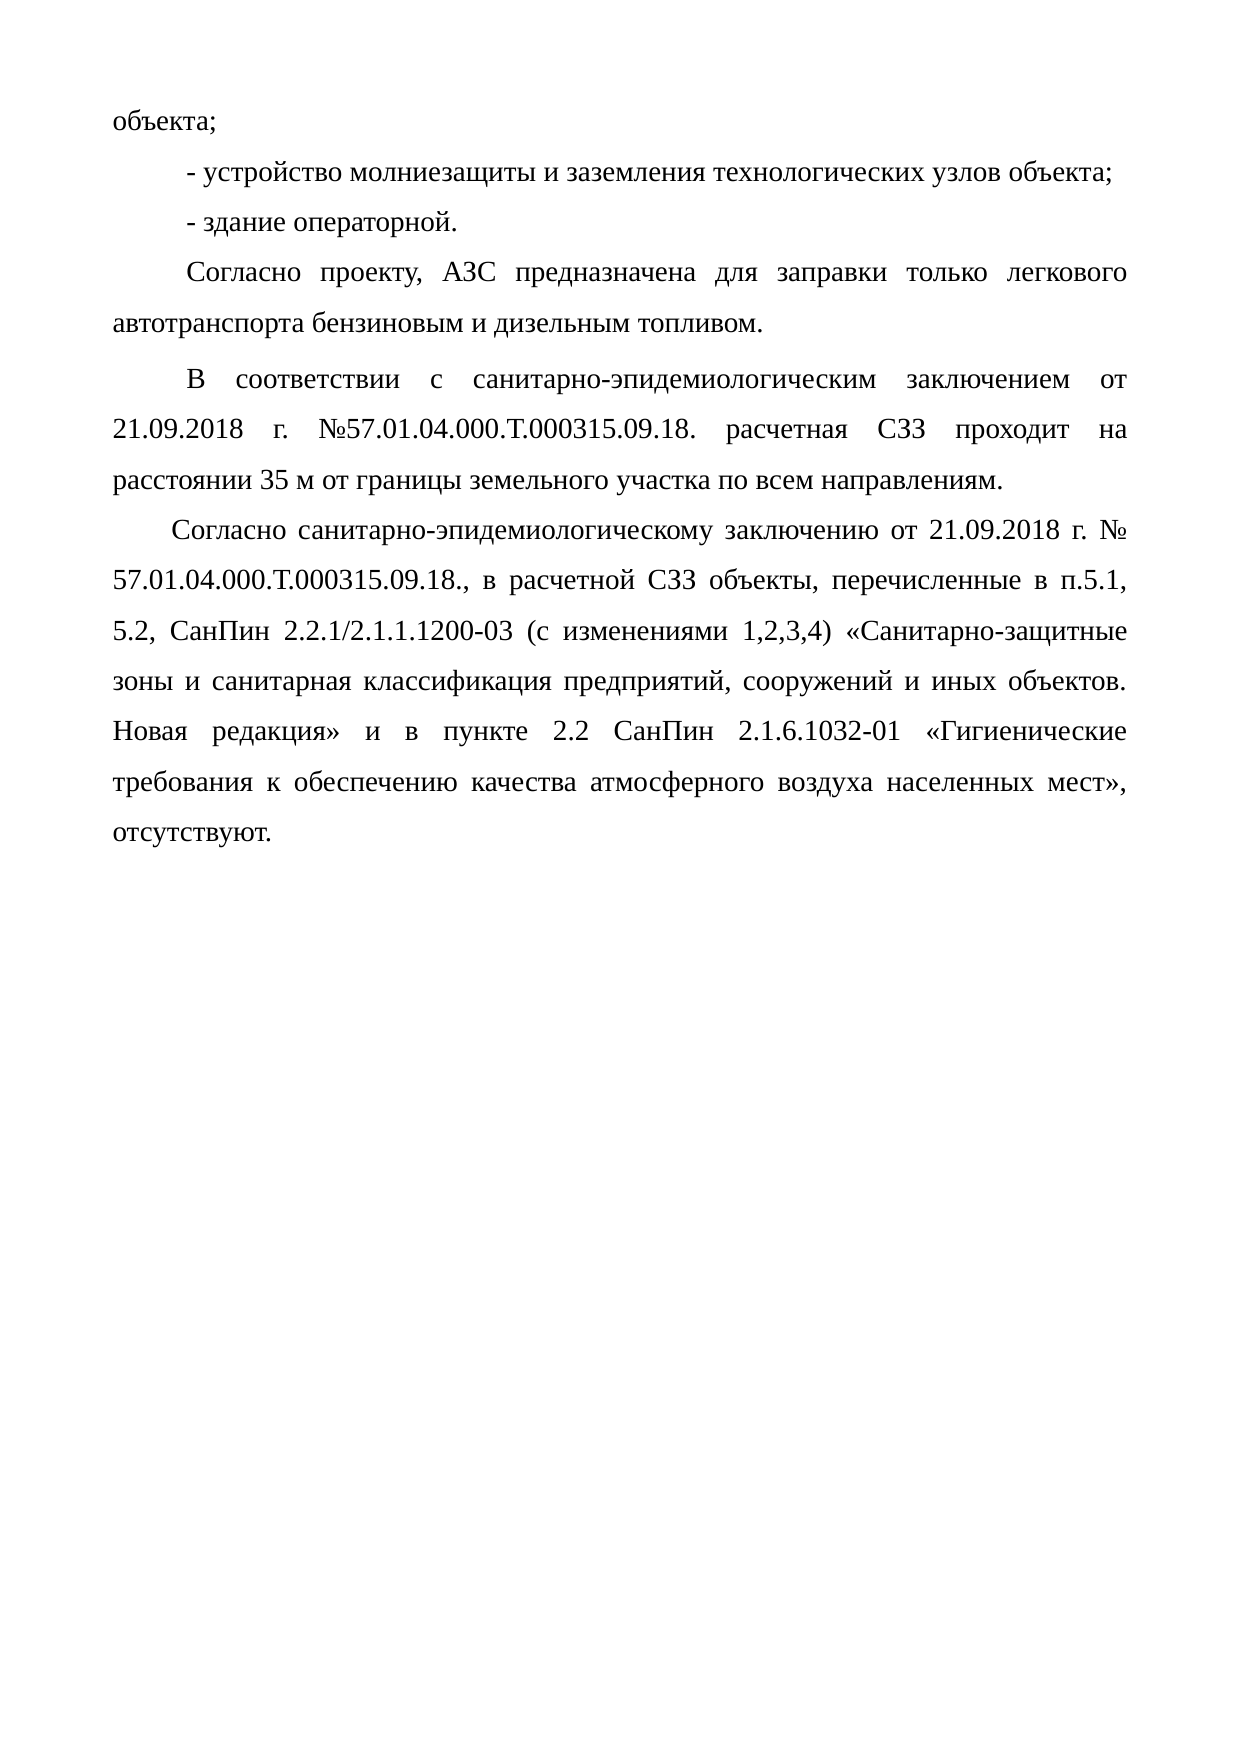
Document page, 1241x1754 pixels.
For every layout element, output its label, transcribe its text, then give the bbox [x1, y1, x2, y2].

text Согласно санитарно-эпидемиологическому заключению от 21.09.2018 г. № 57.01.04.000.Т.000315.09.18., в расчетной СЗЗ объекты, перечисленные в п.5.1, 5.2, СанПин 2.2.1/2.1.1.1200-03 (с изменениями 1,2,3,4) «Санитарно-защитные зоны и санитарная классификация предприятий, сооружений и иных объектов. Новая редакция» и в пункте 2.2 СанПин 2.1.6.1032-01 «Гигиенические требования к обеспечению качества атмосферного воздуха населенных мест», отсутствуют. [112, 512, 1128, 848]
text - устройство молниезащиты и заземления технологических узлов объекта; [112, 154, 1128, 187]
text Согласно проекту, АЗС предназначена для заправки только легкового автотранспорта бензиновым и дизельным топливом. [112, 254, 1128, 338]
text В соответствии с санитарно-эпидемиологическим заключением от 21.09.2018 г. №57.01.04.000.Т.000315.09.18. расчетная СЗЗ проходит на расстоянии 35 м от границы земельного участка по всем направлениям. [112, 361, 1128, 495]
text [112, 103, 1128, 137]
text - здание операторной. [112, 204, 1128, 238]
